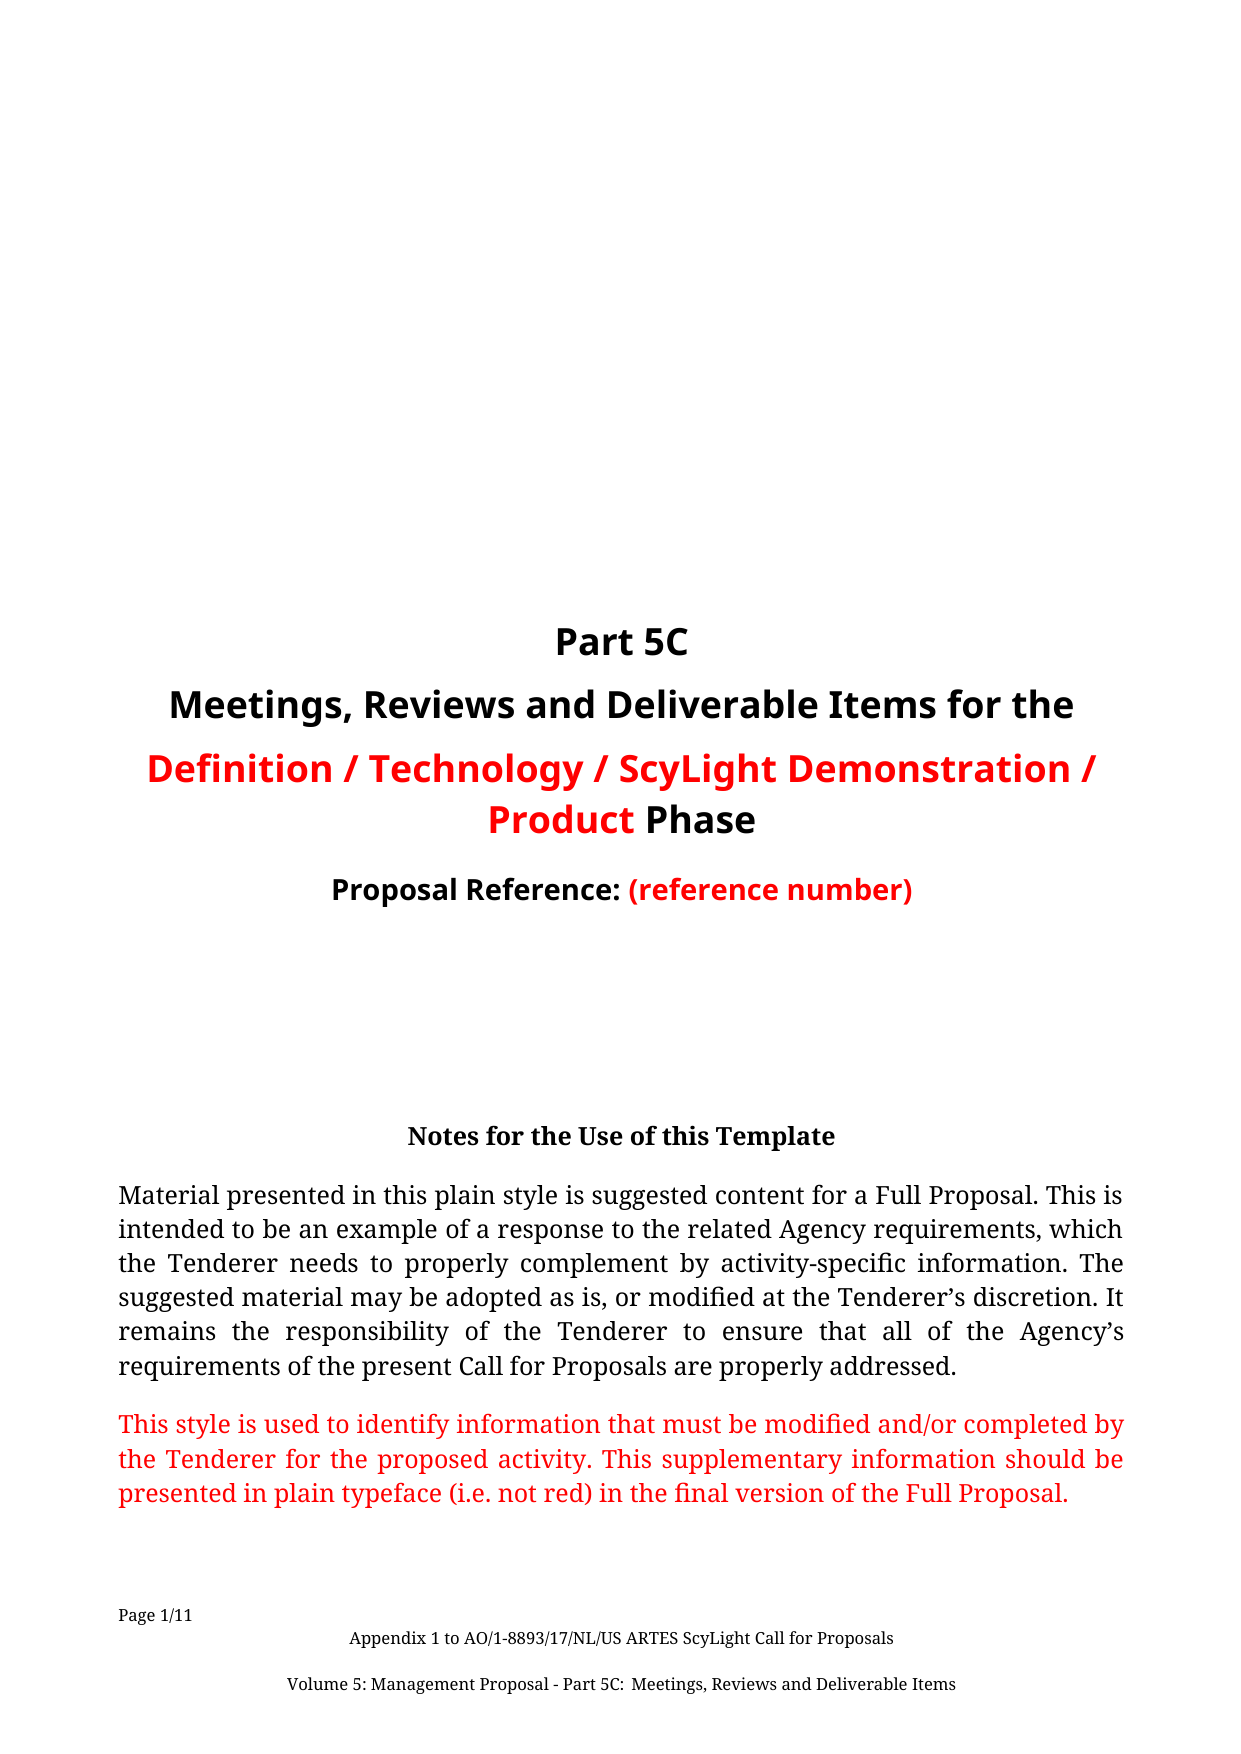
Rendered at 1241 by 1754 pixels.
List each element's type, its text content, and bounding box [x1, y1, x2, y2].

text Notes for the Use of this Template [118, 1119, 1125, 1153]
text This style is used to identify information that must be modified and/or completed by the Tenderer for the proposed activity. This supplementary information should be presented in plain typeface (i.e. not red) in the final version of the Full Proposal. [118, 1407, 1125, 1509]
text Material presented in this plain style is suggested content for a Full Proposal. This is intended to be an example of a response to the related Agency requirements, which the Tenderer needs to properly complement by activity-specific information. The suggested material may be adopted as is, or modified at the Tenderer’s discretion. It remains the responsibility of the Tenderer to ensure that all of the Agency’s requirements of the present Call for Proposals are properly addressed. [118, 1178, 1125, 1382]
title Proposal Reference: (reference number) [118, 869, 1125, 909]
title Meetings, Reviews and Deliverable Items for the [118, 678, 1125, 729]
title Part 5C [118, 615, 1125, 666]
title Definition / Technology / ScyLight Demonstration / Product Phase [118, 742, 1125, 844]
